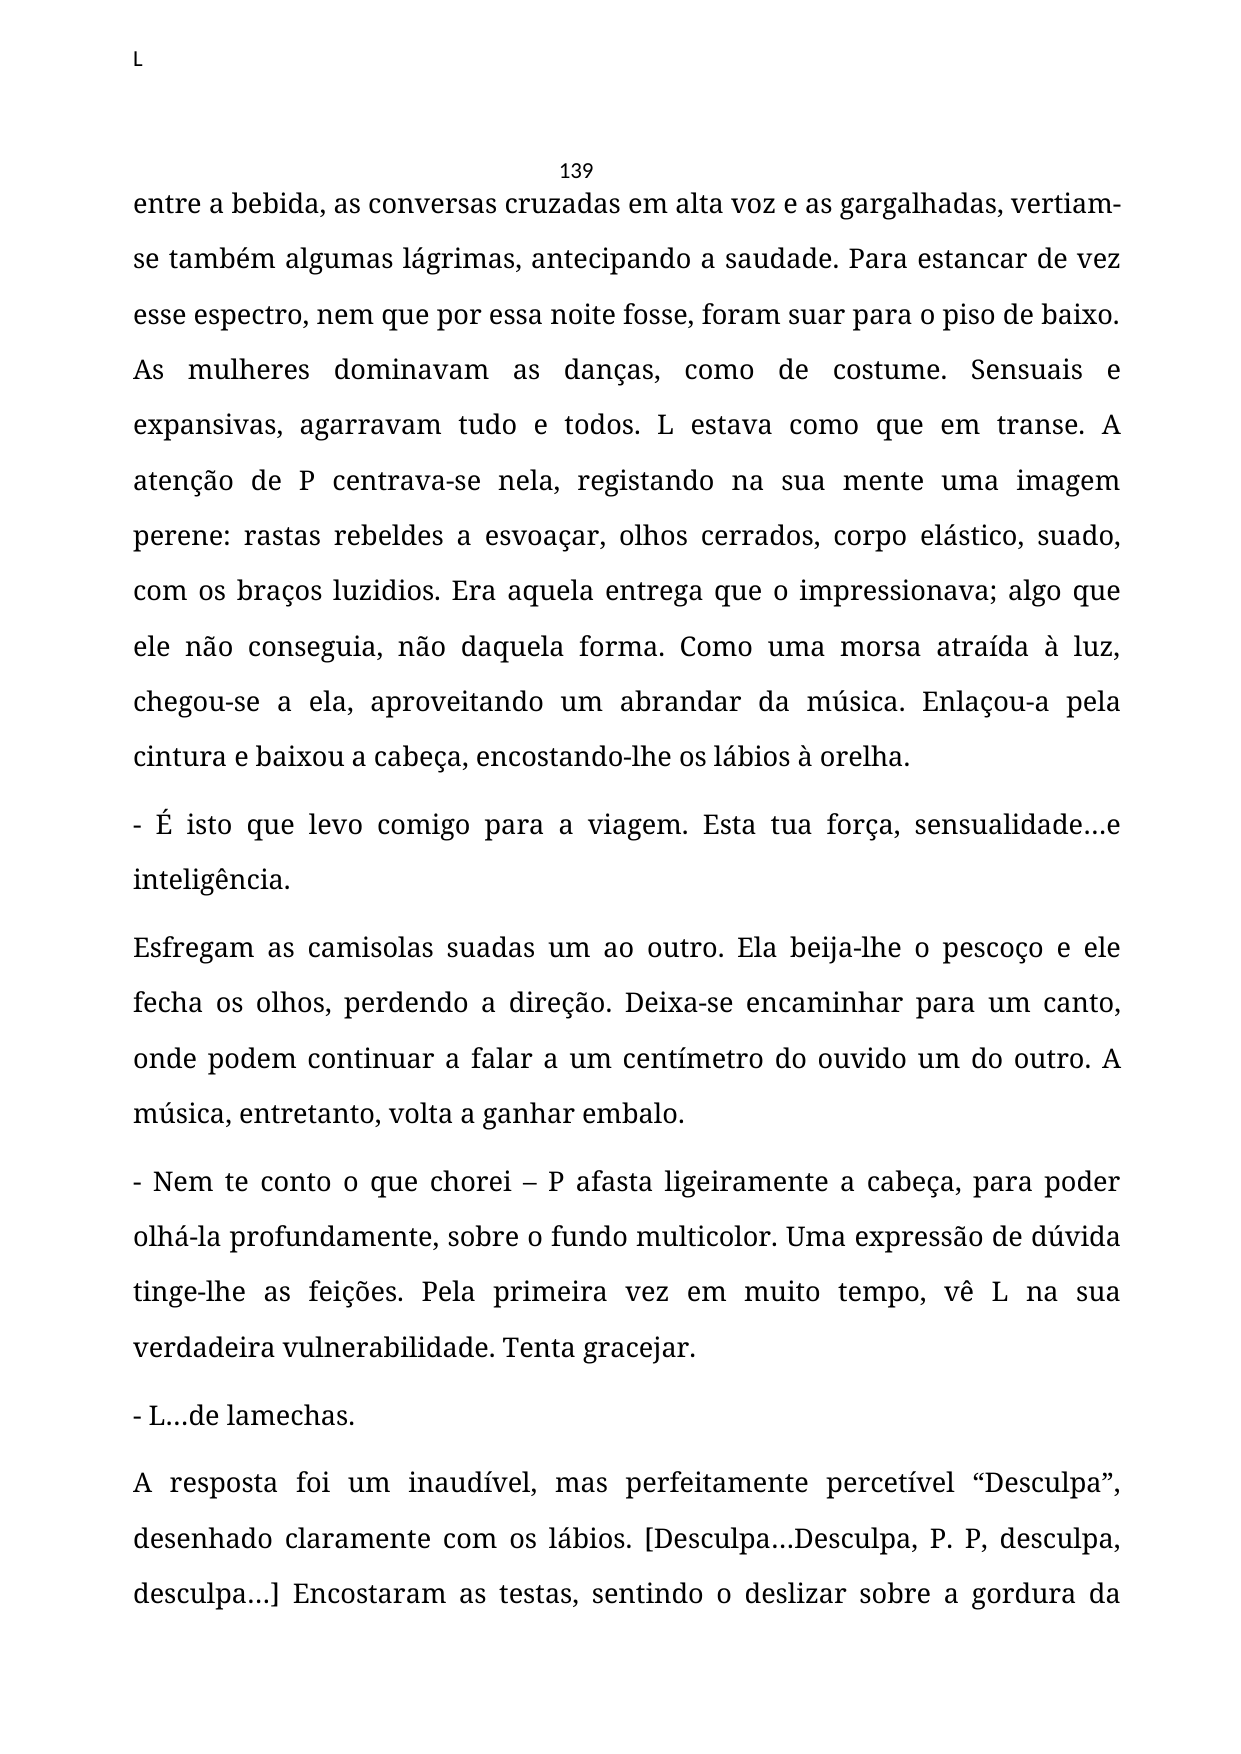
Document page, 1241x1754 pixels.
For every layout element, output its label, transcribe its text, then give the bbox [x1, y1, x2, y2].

text - Nem te conto o que chorei – P afasta ligeiramente a cabeça, para poder olhá-la profundamente, sobre o fundo multicolor. Uma expressão de dúvida tinge-lhe as feições. Pela primeira vez em muito tempo, vê L na sua verdadeira vulnerabilidade. Tenta gracejar. [133, 1162, 1122, 1365]
text - L…de lamechas. [133, 1396, 1122, 1433]
text - É isto que levo comigo para a viagem. Esta tua força, sensualidade…e inteligência. [133, 805, 1122, 898]
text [133, 1464, 1122, 1611]
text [133, 184, 1122, 774]
text Esfregam as camisolas suadas um ao outro. Ela beija-lhe o pescoço e ele fecha os olhos, perdendo a direção. Deixa-se encaminhar para um canto, onde podem continuar a falar a um centímetro do ouvido um do outro. A música, entretanto, volta a ganhar embalo. [133, 928, 1122, 1131]
